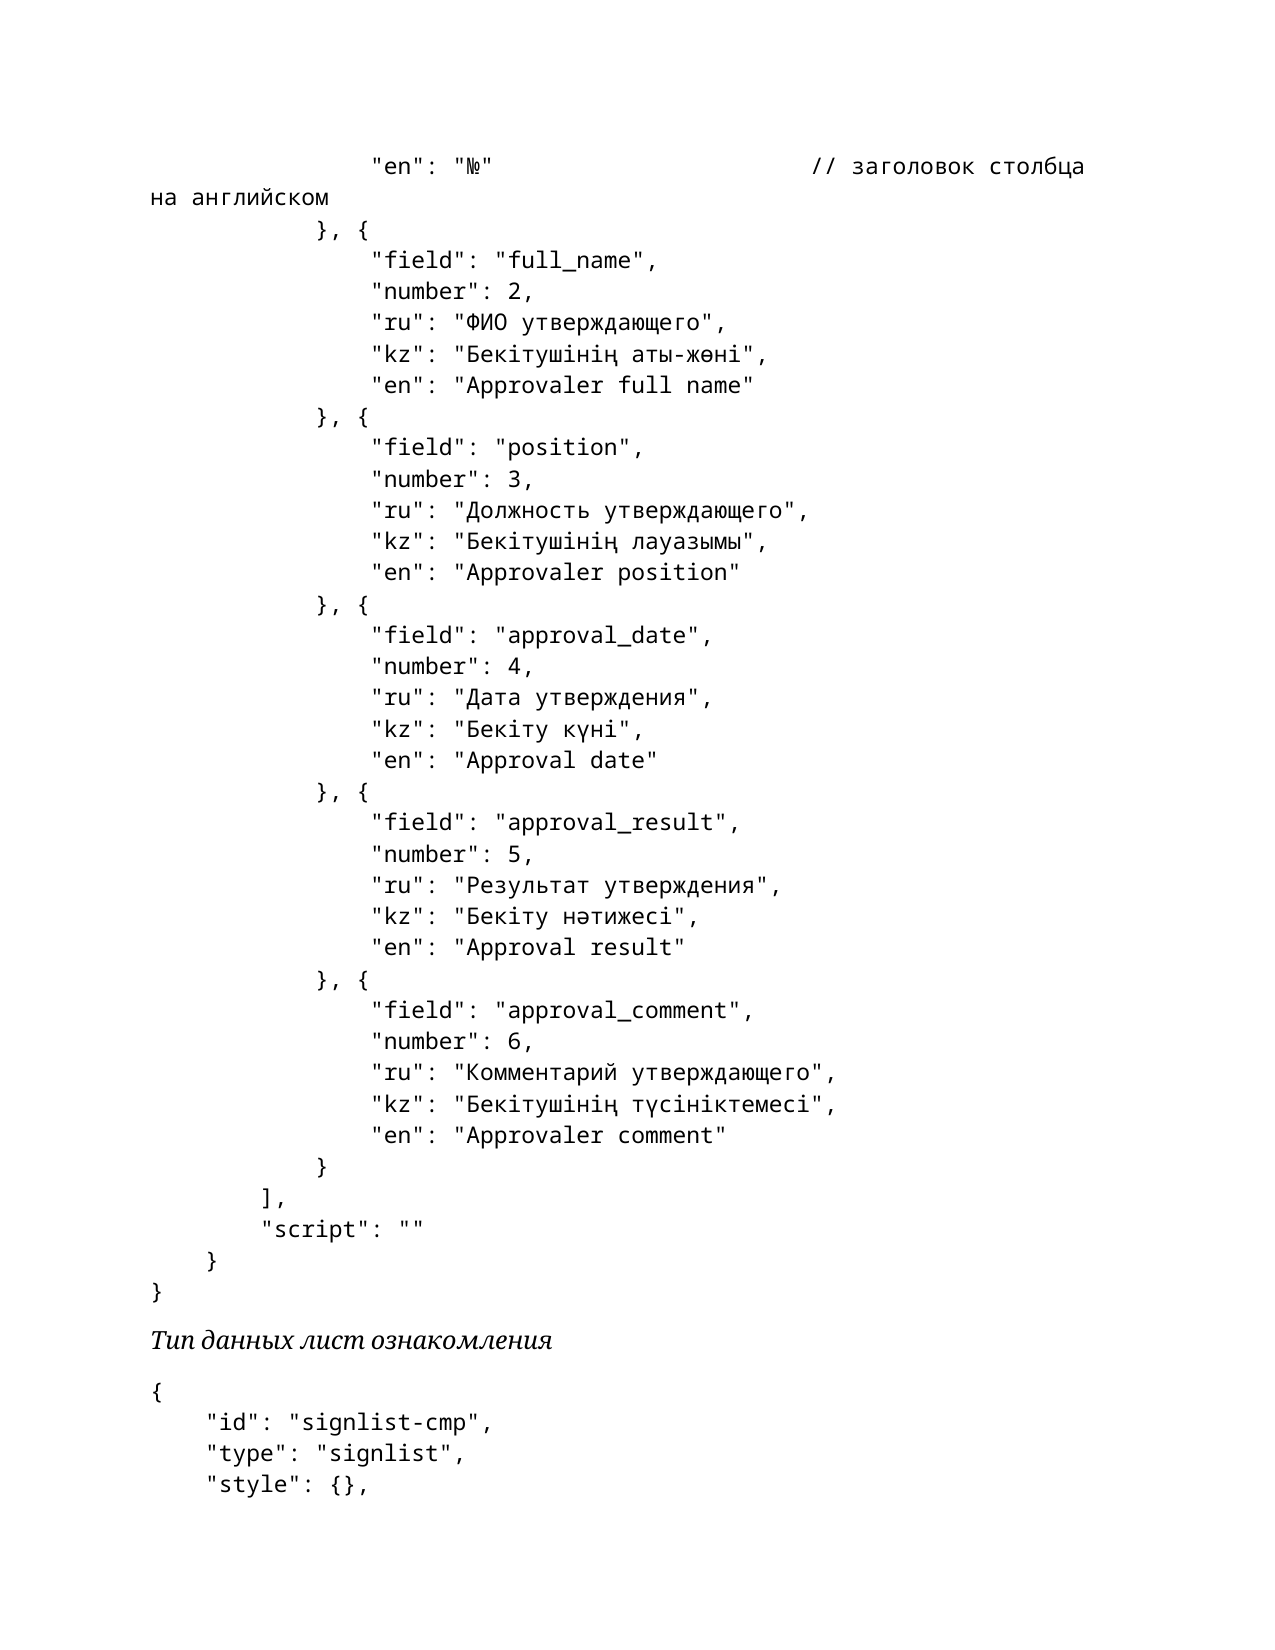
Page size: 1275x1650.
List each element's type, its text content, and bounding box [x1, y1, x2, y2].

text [150, 1374, 1125, 1499]
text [150, 150, 1125, 1306]
text Тип данных лист ознакомления [150, 1327, 1125, 1356]
